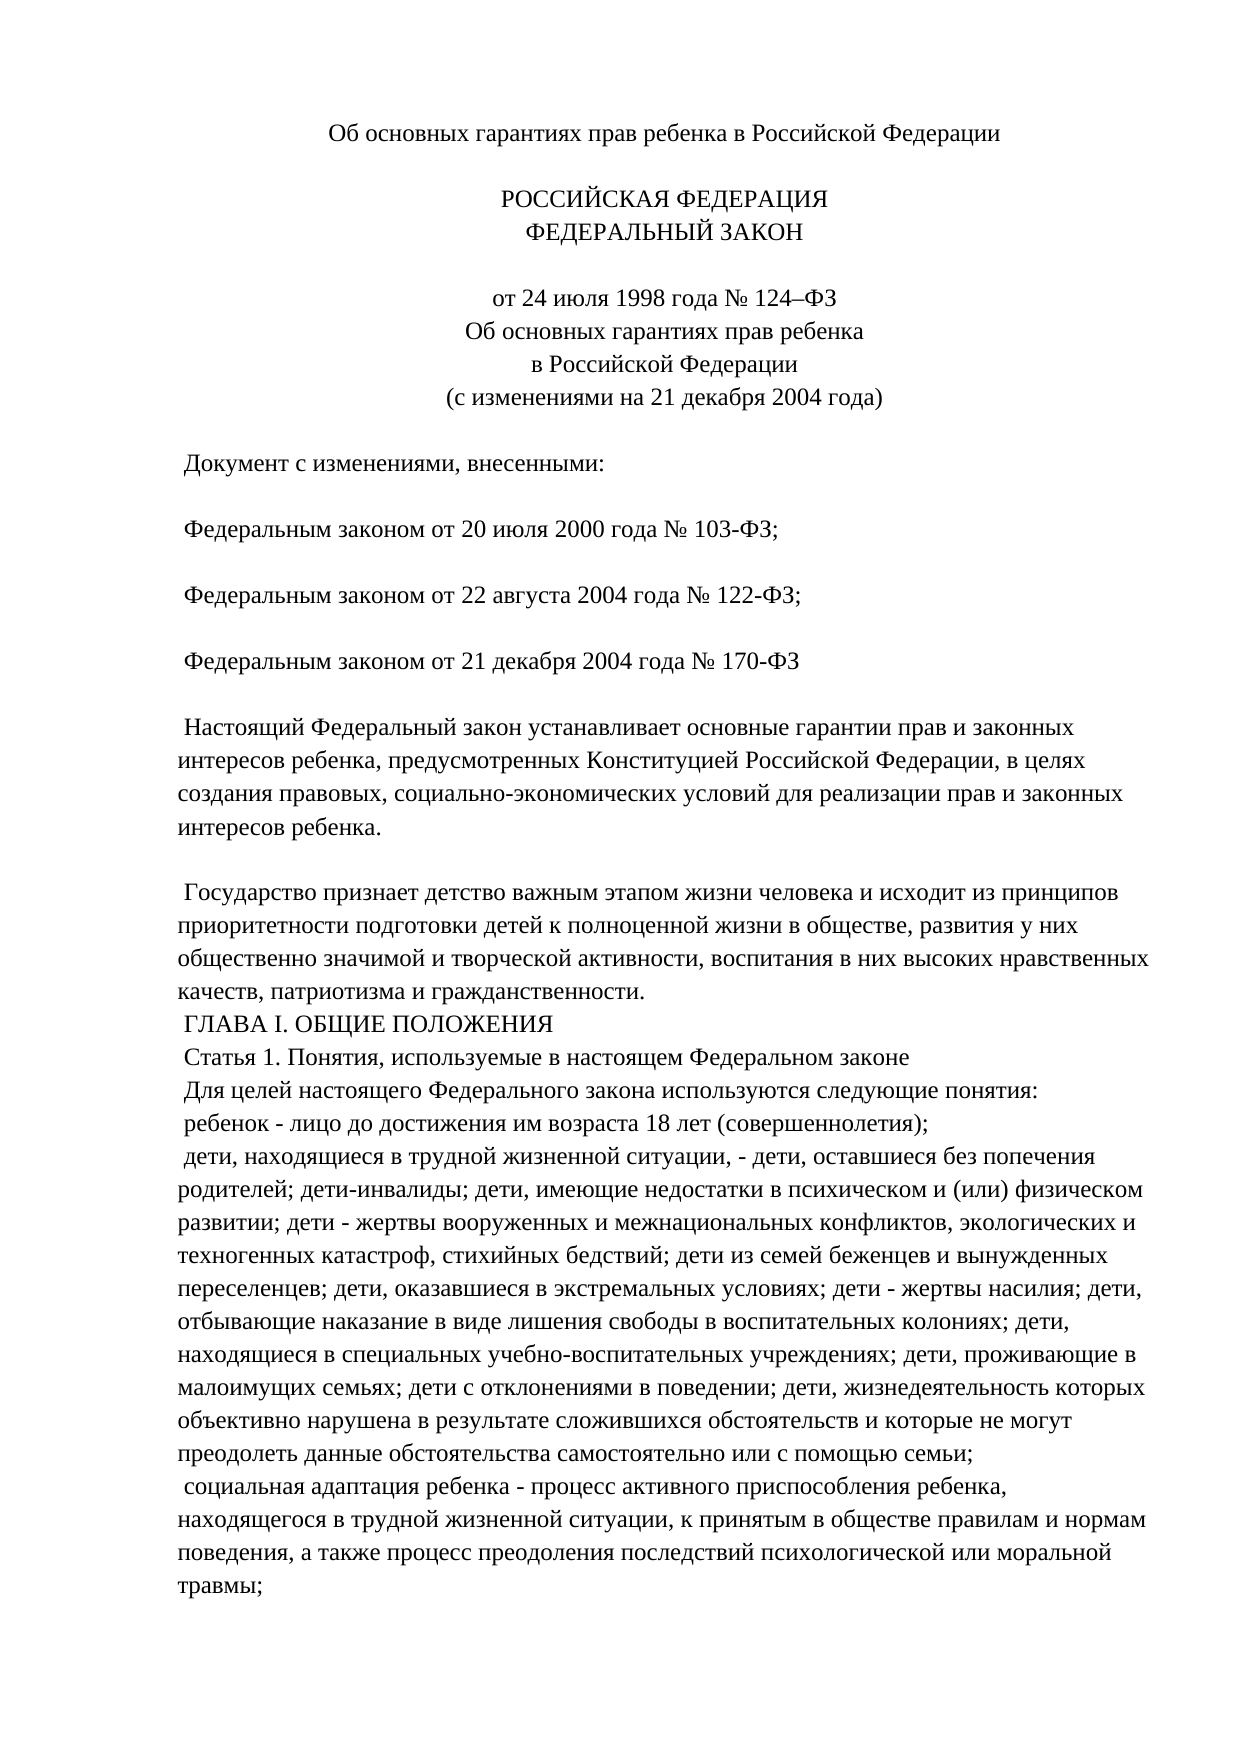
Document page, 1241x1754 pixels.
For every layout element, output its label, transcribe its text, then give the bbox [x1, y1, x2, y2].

text Федеральным законом от 21 декабря 2004 года № 170-ФЗ [177, 646, 1152, 675]
text Настоящий Федеральный закон устанавливает основные гарантии прав и законных интересов ребенка, предусмотренных Конституцией Российской Федерации, в целях создания правовых, социально-экономических условий для реализации прав и законных интересов ребенка. [177, 712, 1152, 872]
text ФЕДЕРАЛЬНЫЙ ЗАКОН [177, 217, 1152, 246]
text Государство признает детство важным этапом жизни человека и исходит из принципов приоритетности подготовки детей к полноценной жизни в обществе, развития у них общественно значимой и творческой активности, воспитания в них высоких нравственных качеств, патриотизма и гражданственности. [177, 877, 1152, 1004]
text Федеральным законом от 22 августа 2004 года № 122-ФЗ; [177, 580, 1152, 609]
text Статья 1. Понятия, используемые в настоящем Федеральном законе [177, 1042, 1152, 1071]
text дети, находящиеся в трудной жизненной ситуации, - дети, оставшиеся без попечения родителей; дети-инвалиды; дети, имеющие недостатки в психическом и (или) физическом развитии; дети - жертвы вооруженных и межнациональных конфликтов, экологических и техногенных катастроф, стихийных бедствий; дети из семей беженцев и вынужденных переселенцев; дети, оказавшиеся в экстремальных условиях; дети - жертвы насилия; дети, отбывающие наказание в виде лишения свободы в воспитательных колониях; дети, находящиеся в специальных учебно-воспитательных учреждениях; дети, проживающие в малоимущих семьях; дети с отклонениями в поведении; дети, жизнедеятельность которых объективно нарушена в результате сложившихся обстоятельств и которые не могут преодолеть данные обстоятельства самостоятельно или с помощью семьи; [177, 1141, 1152, 1467]
text ребенок - лицо до достижения им возраста 18 лет (совершеннолетия); [177, 1108, 1152, 1137]
text ГЛАВА I. ОБЩИЕ ПОЛОЖЕНИЯ [177, 1009, 1152, 1037]
text Документ с изменениями, внесенными: [177, 448, 1152, 477]
text Федеральным законом от 20 июля 2000 года № 103-ФЗ; [177, 514, 1152, 543]
text в Российской Федерации [177, 349, 1152, 378]
text РОССИЙСКАЯ ФЕДЕРАЦИЯ [177, 184, 1152, 213]
text Об основных гарантиях прав ребенка [177, 316, 1152, 345]
text социальная адаптация ребенка - процесс активного приспособления ребенка, находящегося в трудной жизненной ситуации, к принятым в обществе правилам и нормам поведения, а также процесс преодоления последствий психологической или моральной травмы; [177, 1471, 1152, 1599]
text от 24 июля 1998 года № 124–ФЗ [177, 283, 1152, 312]
text Об основных гарантиях прав ребенка в Российской Федерации [177, 118, 1152, 147]
text (с изменениями на 21 декабря 2004 года) [177, 382, 1152, 411]
text Для целей настоящего Федерального закона используются следующие понятия: [177, 1075, 1152, 1103]
